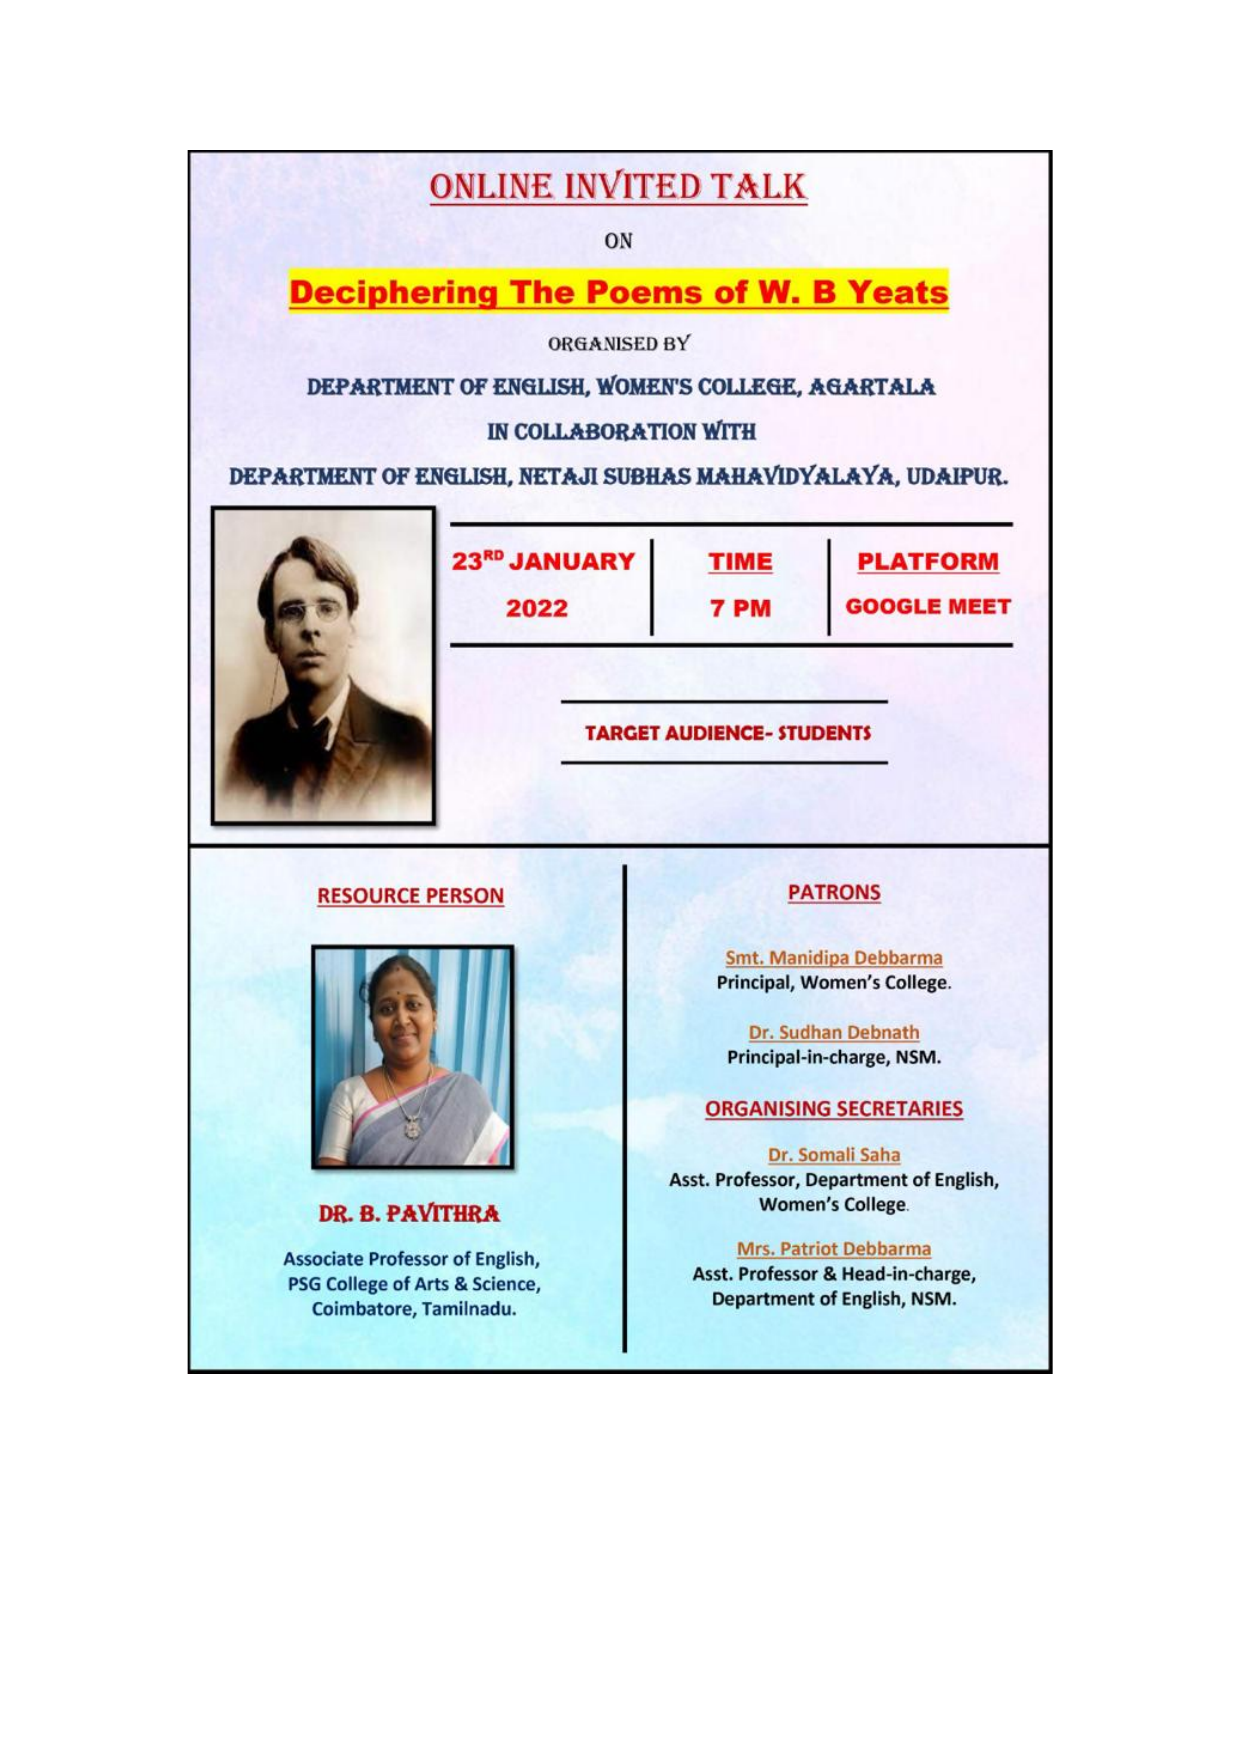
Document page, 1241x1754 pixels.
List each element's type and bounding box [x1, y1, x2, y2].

picture [187, 150, 1053, 1374]
